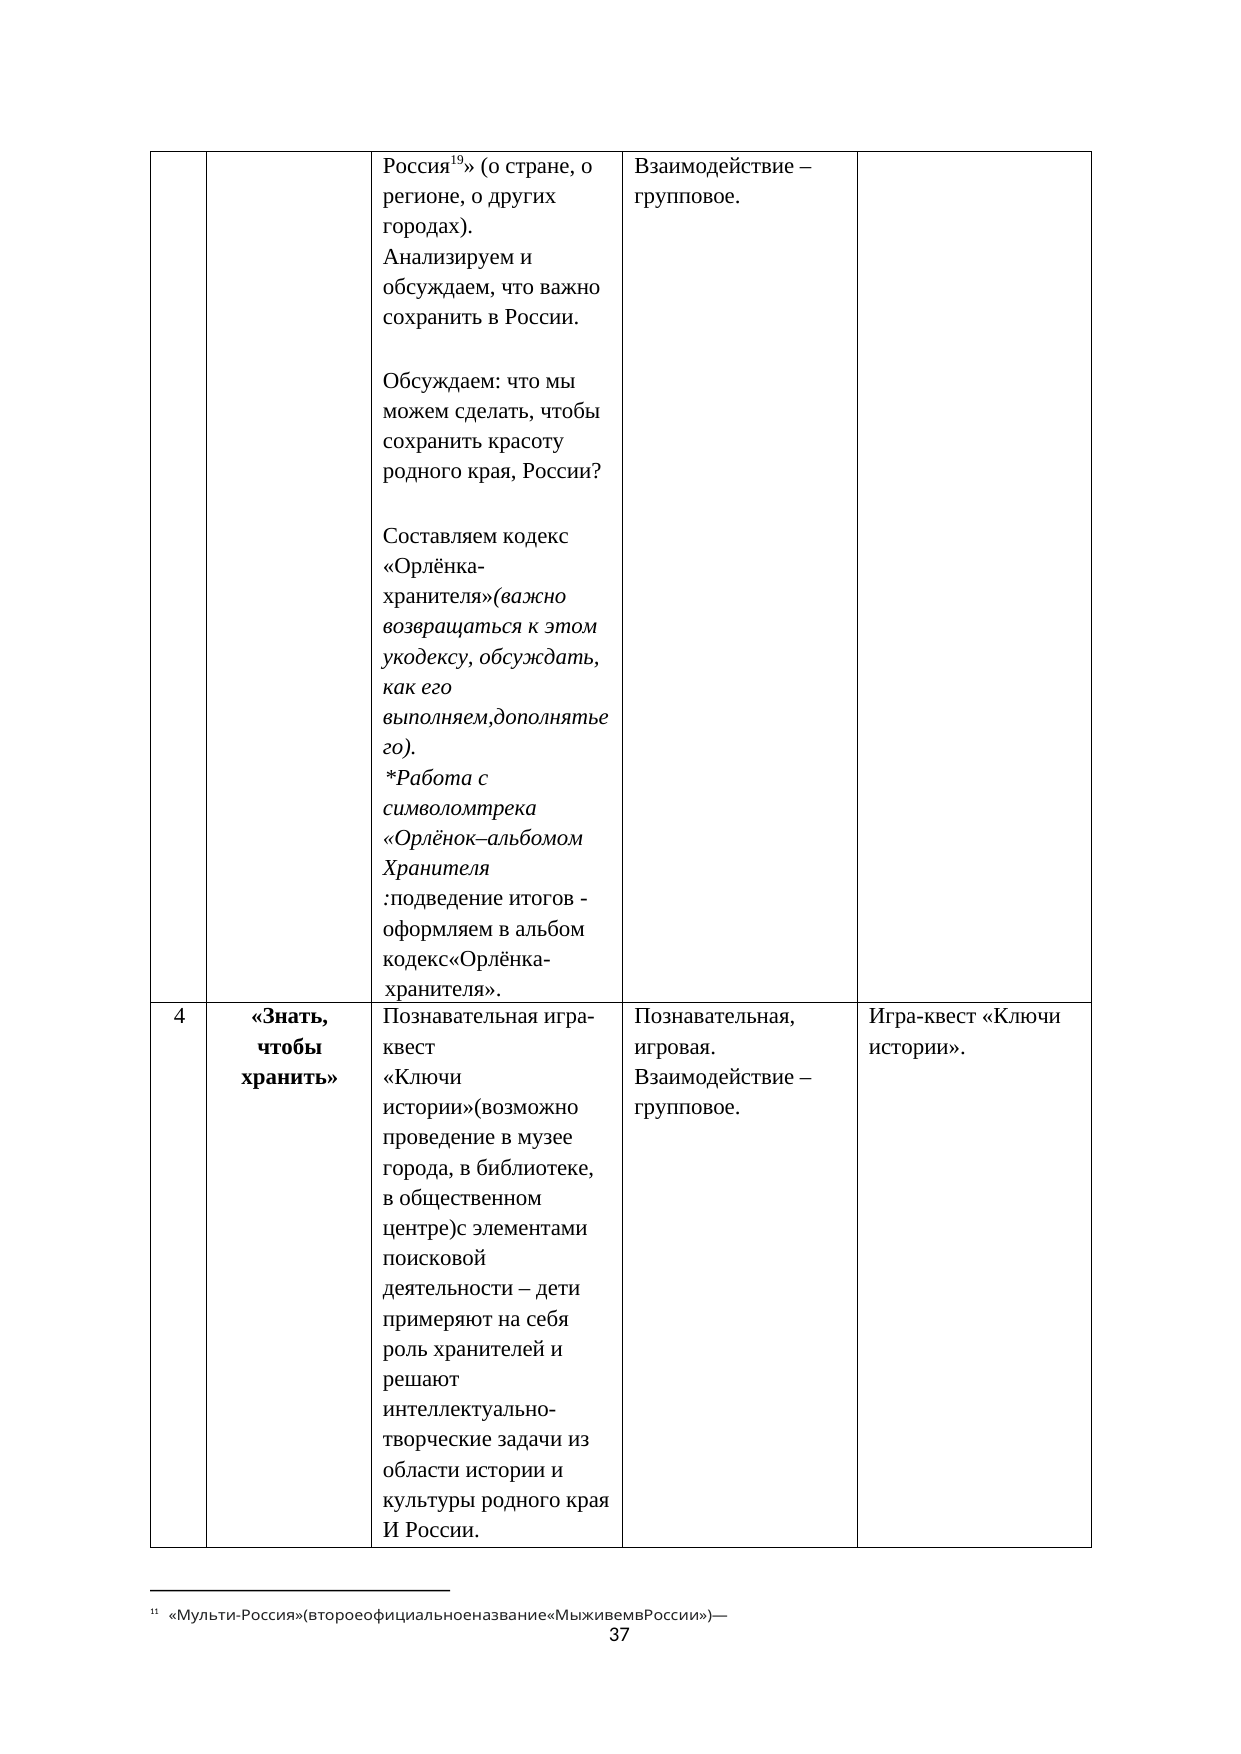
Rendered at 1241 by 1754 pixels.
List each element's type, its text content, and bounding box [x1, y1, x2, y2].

table_header Россия19» (о стране, о регионе, о других городах). Анализируем и обсуждаем, что важно сохранить в России. Обсуждаем: что мы можем сделать, чтобы сохранить красоту родного края, России? Составляем кодекс «Орлёнка-хранителя»(важно возвращаться к этом укодексу, обсуждать, как его выполняем,дополнятьего). *Работа с символомтрека «Орлёнок–альбомом Хранителя:подведение итогов -оформляем в альбом кодекс«Орлёнка- хранителя». [372, 152, 622, 1002]
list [150, 1605, 1083, 1625]
table_header [858, 152, 1091, 1002]
table_header [207, 152, 371, 1002]
table_cell «Знать, чтобы хранить» [207, 1003, 371, 1547]
table_cell 4 [151, 1003, 206, 1547]
table_header Взаимодействие –групповое. [623, 152, 857, 1002]
table_cell Познавательная,игровая. Взаимодействие –групповое. [623, 1003, 857, 1547]
table_cell Познавательная игра-квест «Ключи истории»(возможно проведение в музее города, в библиотеке, в общественном центре)с элементами поисковой деятельности – дети примеряют на себя роль хранителей и решают интеллектуально-творческие задачи из области истории и культуры родного края И России. [372, 1003, 622, 1547]
table_cell Игра-квест «Ключи истории». [858, 1003, 1091, 1547]
table_header [151, 152, 206, 1002]
